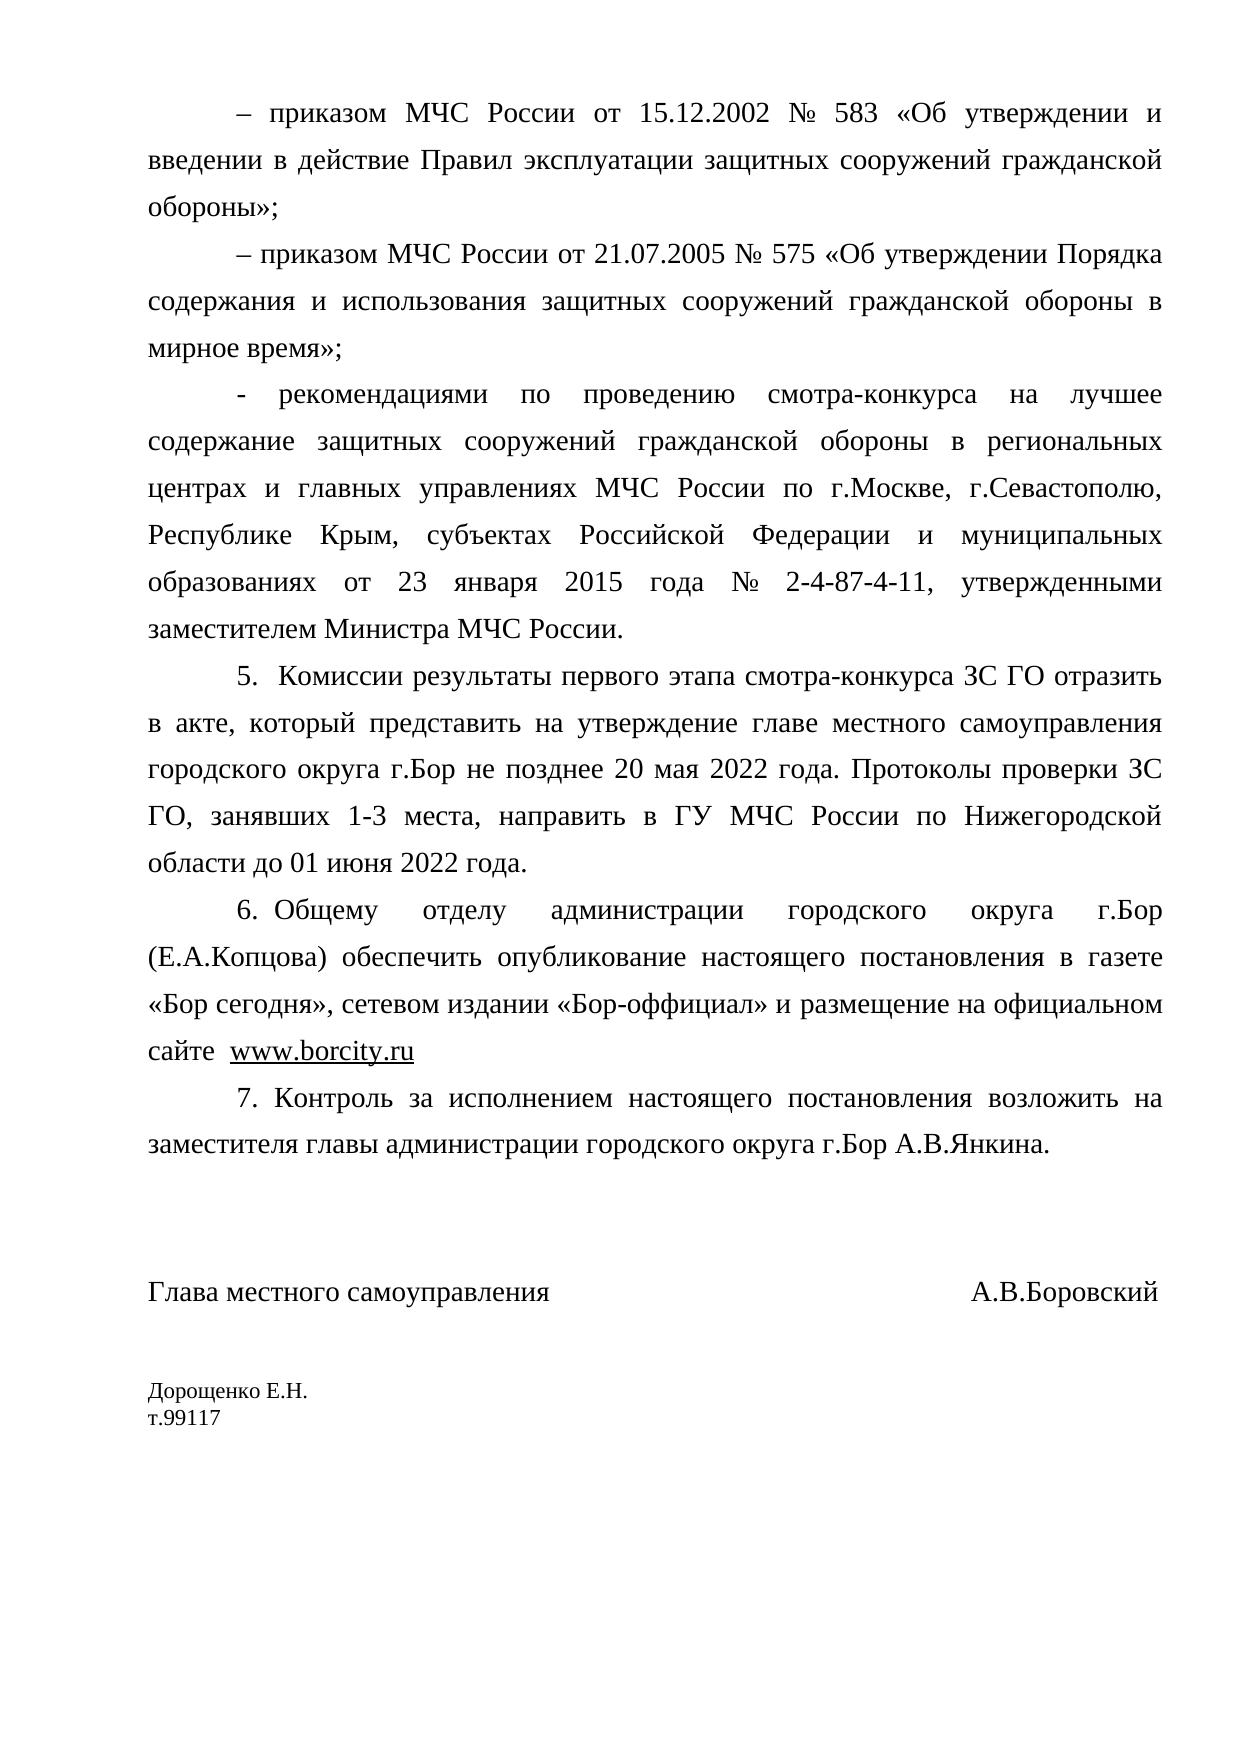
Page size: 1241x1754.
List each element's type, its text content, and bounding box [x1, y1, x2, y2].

text – приказом МЧС России от 21.07.2005 № 575 «Об утверждении Порядка содержания и использования защитных сооружений гражданской обороны в мирное время»; [148, 236, 1163, 363]
text - рекомендациями по проведению смотра-конкурса на лучшее содержание защитных сооружений гражданской обороны в региональных центрах и главных управлениях МЧС России по г.Москве, г.Севастополю, Республике Крым, субъектах Российской Федерации и муниципальных образованиях от 23 января 2015 года № 2-4-87-4-11, утвержденными заместителем Министра МЧС России. [148, 377, 1163, 644]
text Дорощенко Е.Н. [148, 1377, 1163, 1403]
text т.99117 [148, 1403, 1163, 1430]
text – приказом МЧС России от 15.12.2002 № 583 «Об утверждении и введении в действие Правил эксплуатации защитных сооружений гражданской обороны»; [148, 95, 1163, 223]
list Комиссии результаты первого этапа смотра-конкурса ЗС ГО отразить в акте, который представить на утверждение главе местного самоуправления городского округа г.Бор не позднее 20 мая 2022 года. Протоколы проверки ЗС ГО, занявших 1-3 места, направить в ГУ МЧС России по Нижегородской области до 01 июня 2022 года. [148, 658, 1163, 879]
list Контроль за исполнением настоящего постановления возложить на заместителя главы администрации городского округа г.Бор А.В.Янкина. [148, 1080, 1163, 1160]
text Глава местного самоуправления А.В.Боровский [148, 1274, 1163, 1308]
list Общему отделу администрации городского округа г.Бор (Е.А.Копцова) обеспечить опубликование настоящего постановления в газете «Бор сегодня», сетевом издании «Бор-оффициал» и размещение на официальном сайте www.borcity.ru [148, 892, 1163, 1066]
